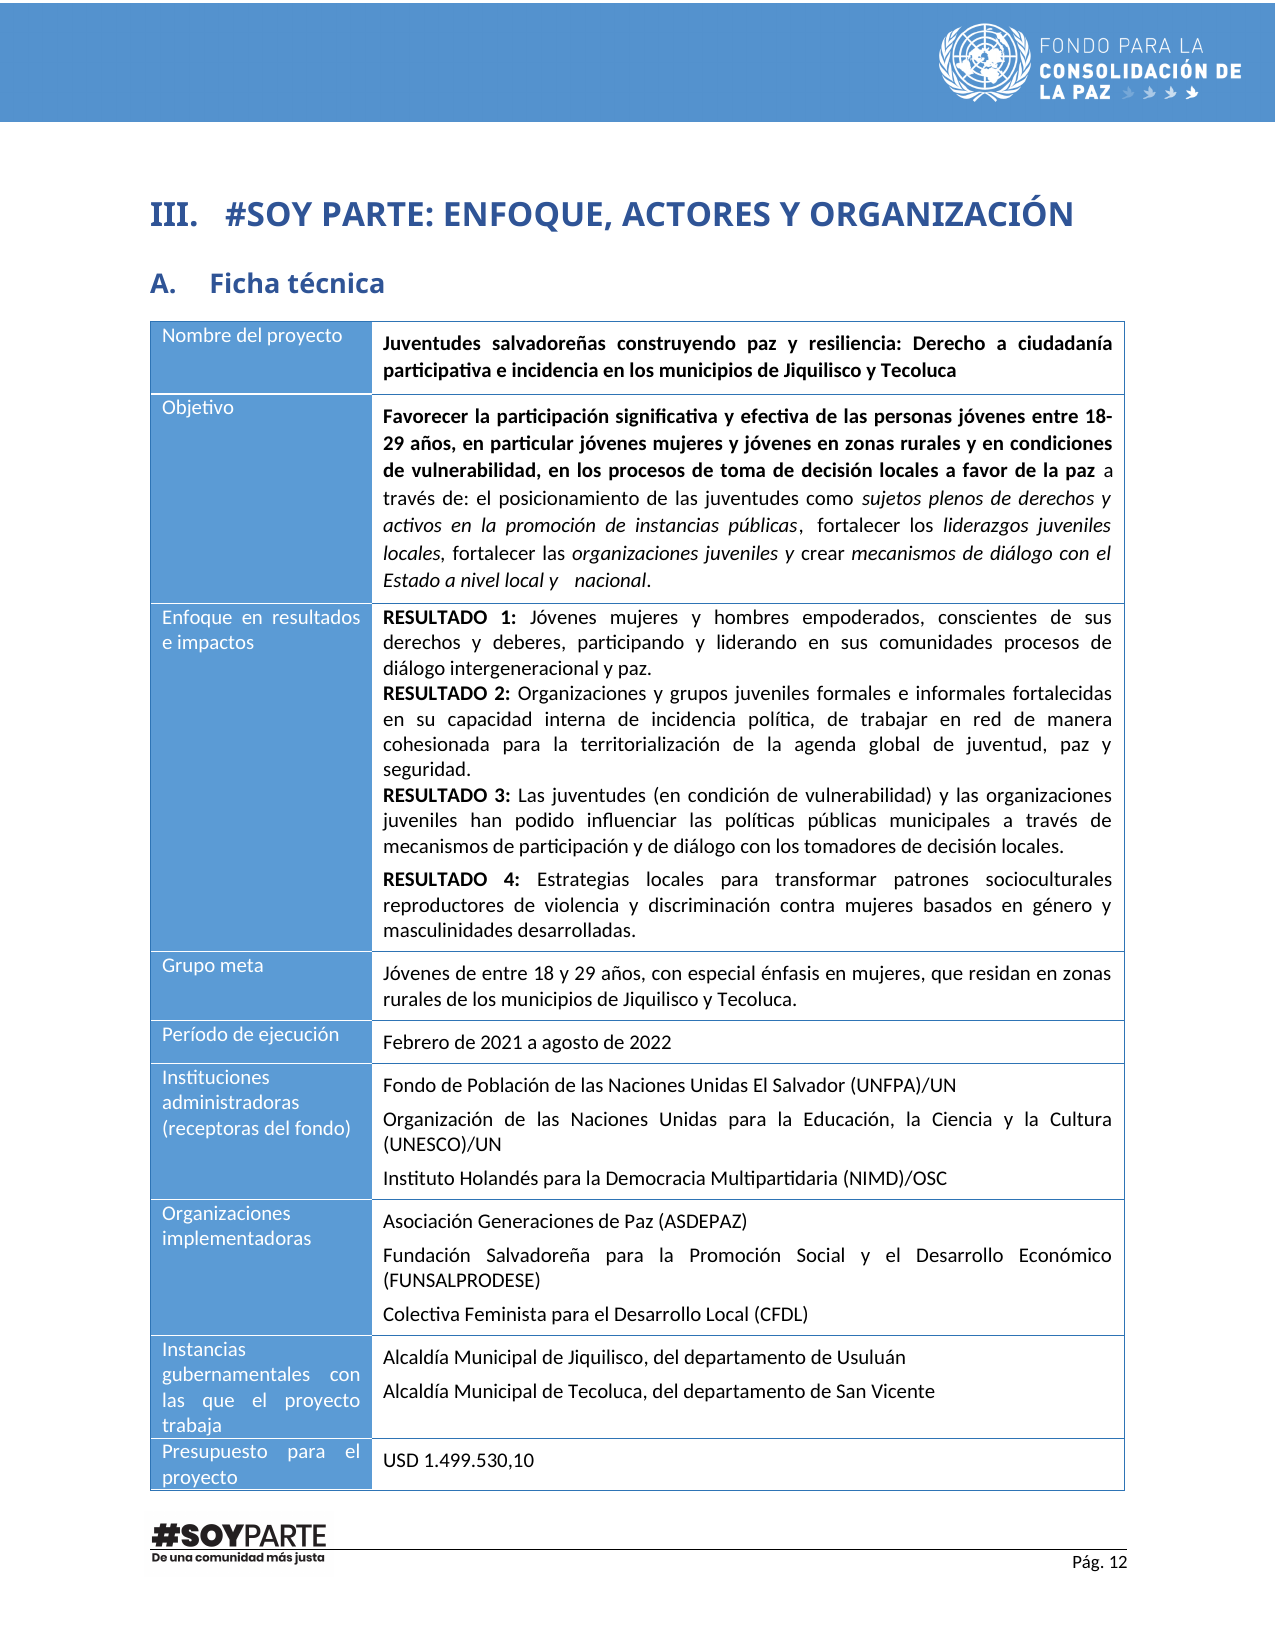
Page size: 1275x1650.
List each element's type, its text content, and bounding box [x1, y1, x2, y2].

table_cell Enfoque en resultados e impactos [151, 604, 372, 951]
table_cell Favorecer la participación significativa y efectiva de las personas jóvenes entre 18-29 años, en particular jóvenes mujeres y jóvenes en zonas rurales y en condiciones de vulnerabilidad, en los procesos de toma de decisión locales a favor de la paz a través de: el posicionamiento de las juventudes como sujetos plenos de derechos y activos en la promoción de instancias públicas, fortalecer los liderazgos juveniles locales, fortalecer las organizaciones juveniles y crear mecanismos de diálogo con el Estado a nivel local y nacional. [372, 395, 1124, 603]
table_cell Alcaldía Municipal de Jiquilisco, del departamento de Usuluán Alcaldía Municipal de Tecoluca, del departamento de San Vicente [372, 1336, 1124, 1438]
table_cell Presupuesto para el proyecto [151, 1439, 372, 1489]
picture [143, 1511, 335, 1577]
picture [0, 3, 1275, 122]
table_cell Fondo de Población de las Naciones Unidas El Salvador (UNFPA)/UN Organización de las Naciones Unidas para la Educación, la Ciencia y la Cultura (UNESCO)/UN Instituto Holandés para la Democracia Multipartidaria (NIMD)/OSC [372, 1064, 1124, 1199]
table_header Juventudes salvadoreñas construyendo paz y resiliencia: Derecho a ciudadanía participativa e incidencia en los municipios de Jiquilisco y Tecoluca [372, 322, 1124, 393]
table_cell Período de ejecución [151, 1021, 372, 1063]
table_cell RESULTADO 1: Jóvenes mujeres y hombres empoderados, conscientes de sus derechos y deberes, participando y liderando en sus comunidades procesos de diálogo intergeneracional y paz. RESULTADO 2: Organizaciones y grupos juveniles formales e informales fortalecidas en su capacidad interna de incidencia política, de trabajar en red de manera cohesionada para la territorialización de la agenda global de juventud, paz y seguridad. RESULTADO 3: Las juventudes (en condición de vulnerabilidad) y las organizaciones juveniles han podido influenciar las políticas públicas municipales a través de mecanismos de participación y de diálogo con los tomadores de decisión locales. RESULTADO 4: Estrategias locales para transformar patrones socioculturales reproductores de violencia y discriminación contra mujeres basados en género y masculinidades desarrolladas. [372, 604, 1124, 951]
table_header Nombre del proyecto [151, 322, 372, 393]
subtitle Ficha técnica [150, 264, 1127, 301]
table_cell Objetivo [151, 395, 372, 603]
table_cell Grupo meta [151, 952, 372, 1020]
table_cell Febrero de 2021 a agosto de 2022 [372, 1021, 1124, 1063]
subtitle #SOY PARTE: ENFOQUE, ACTORES Y ORGANIZACIÓN [150, 190, 1127, 236]
table_cell Asociación Generaciones de Paz (ASDEPAZ) Fundación Salvadoreña para la Promoción Social y el Desarrollo Económico (FUNSALPRODESE) Colectiva Feminista para el Desarrollo Local (CFDL) [372, 1200, 1124, 1335]
table_cell Organizaciones implementadoras [151, 1200, 372, 1335]
table_cell Instancias gubernamentales con las que el proyecto trabaja [151, 1336, 372, 1438]
table_cell Instituciones administradoras (receptoras del fondo) [151, 1064, 372, 1199]
table_cell USD 1.499.530,10 [372, 1439, 1124, 1489]
table_cell Jóvenes de entre 18 y 29 años, con especial énfasis en mujeres, que residan en zonas rurales de los municipios de Jiquilisco y Tecoluca. [372, 952, 1124, 1020]
